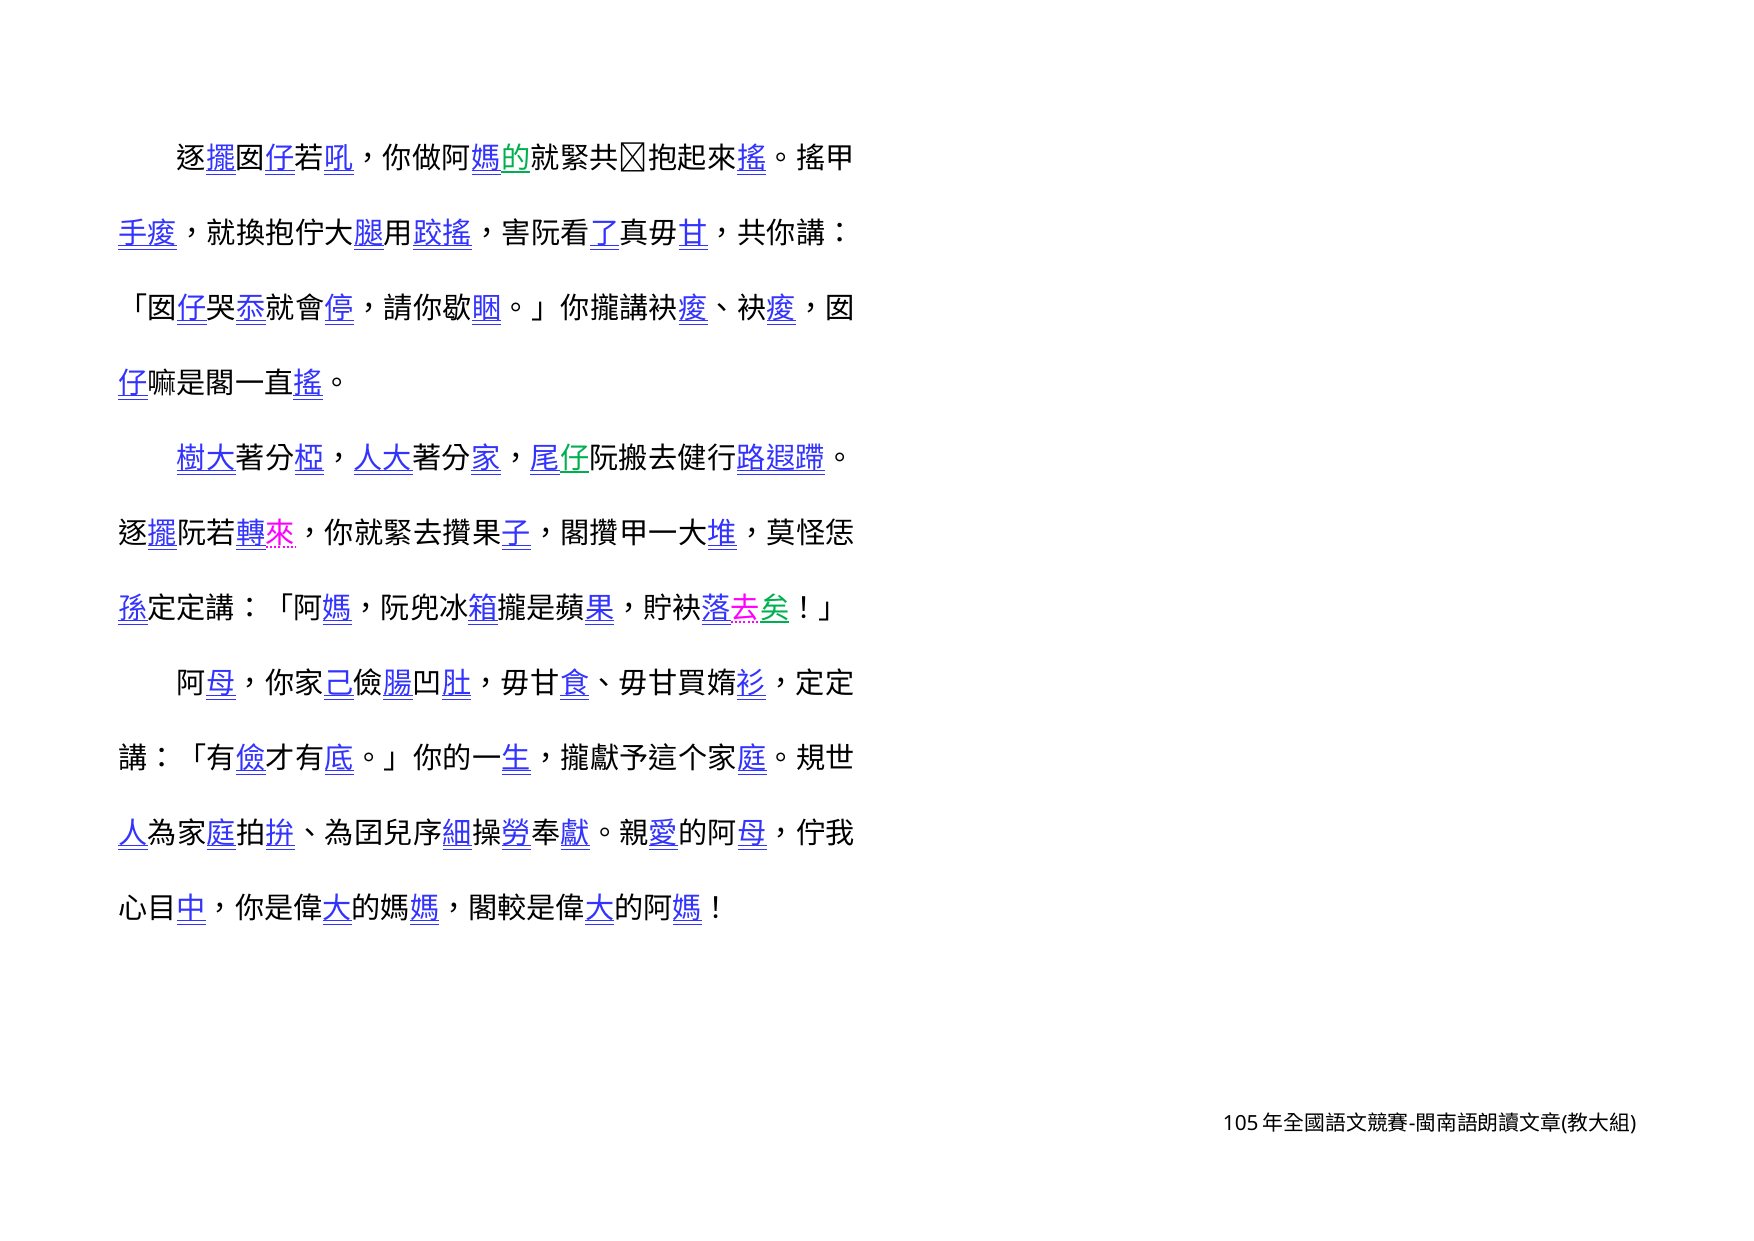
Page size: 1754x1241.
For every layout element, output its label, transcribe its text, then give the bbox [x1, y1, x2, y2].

text 逐擺囡仔若吼，你做阿媽的就緊共抱起來搖。搖甲手痠，就換抱佇大腿用跤搖，害阮看了真毋甘，共你講：「囡仔哭忝就會停，請你歇睏。」你攏講袂痠、袂痠，囡仔嘛是閣一直搖。 [118, 118, 855, 418]
text 樹大著分椏，人大著分家，尾仔阮搬去健行路遐蹛。逐擺阮若轉來，你就緊去攢果子，閣攢甲一大堆，莫怪恁孫定定講：「阿媽，阮兜冰箱攏是蘋果，貯袂落去矣！」 [118, 418, 855, 643]
text 阿母，你家己儉腸凹肚，毋甘食、毋甘買媠衫，定定講：「有儉才有底。」你的一生，攏獻予這个家庭。規世人為家庭拍拚、為囝兒序細操勞奉獻。親愛的阿母，佇我心目中，你是偉大的媽媽，閣較是偉大的阿媽！ [118, 643, 855, 943]
